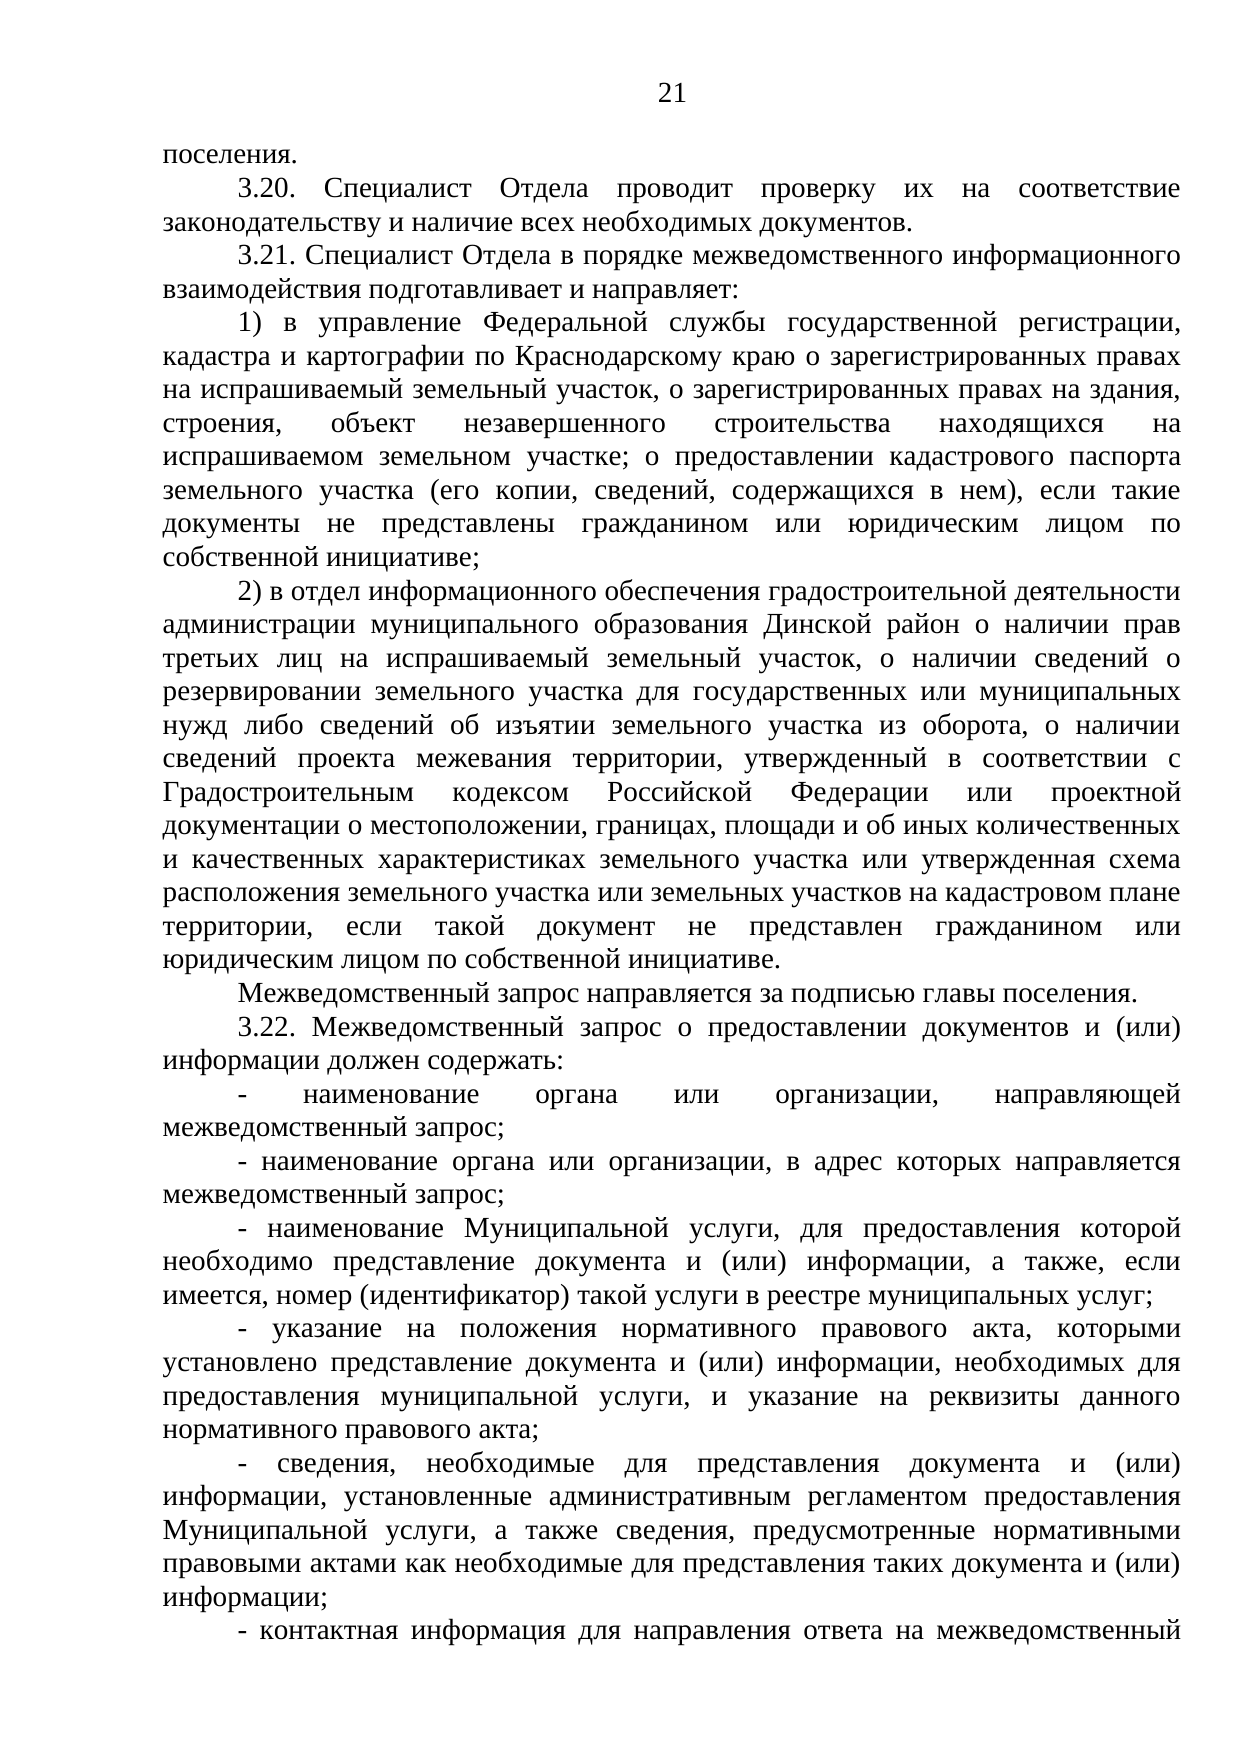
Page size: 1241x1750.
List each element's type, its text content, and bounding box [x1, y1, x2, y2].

text 3.20. Специалист Отдела проводит проверку их на соответствие законодательству и наличие всех необходимых документов. [162, 170, 1182, 237]
text - сведения, необходимые для представления документа и (или) информации, установленные административным регламентом предоставления Муниципальной услуги, а также сведения, предусмотренные нормативными правовыми актами как необходимые для представления таких документа и (или) информации; [162, 1445, 1182, 1612]
text - наименование органа или организации, в адрес которых направляется межведомственный запрос; [162, 1143, 1182, 1210]
text 1) в управление Федеральной службы государственной регистрации, кадастра и картографии по Краснодарскому краю о зарегистрированных правах на испрашиваемый земельный участок, о зарегистрированных правах на здания, строения, объект незавершенного строительства находящихся на испрашиваемом земельном участке; о предоставлении кадастрового паспорта земельного участка (его копии, сведений, содержащихся в нем), если такие документы не представлены гражданином или юридическим лицом по собственной инициативе; [162, 304, 1182, 573]
text - указание на положения нормативного правового акта, которыми установлено представление документа и (или) информации, необходимых для предоставления муниципальной услуги, и указание на реквизиты данного нормативного правового акта; [162, 1311, 1182, 1445]
text 3.22. Межведомственный запрос о предоставлении документов и (или) информации должен содержать: [162, 1009, 1182, 1076]
text 2) в отдел информационного обеспечения градостроительной деятельности администрации муниципального образования Динской район о наличии прав третьих лиц на испрашиваемый земельный участок, о наличии сведений о резервировании земельного участка для государственных или муниципальных нужд либо сведений об изъятии земельного участка из оборота, о наличии сведений проекта межевания территории, утвержденный в соответствии с Градостроительным кодексом Российской Федерации или проектной документации о местоположении, границах, площади и об иных количественных и качественных характеристиках земельного участка или утвержденная схема расположения земельного участка или земельных участков на кадастровом плане территории, если такой документ не представлен гражданином или юридическим лицом по собственной инициативе. [162, 573, 1182, 975]
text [162, 137, 1182, 170]
text - наименование органа или организации, направляющей межведомственный запрос; [162, 1076, 1182, 1143]
text 3.21. Специалист Отдела в порядке межведомственного информационного взаимодействия подготавливает и направляет: [162, 237, 1182, 304]
text - наименование Муниципальной услуги, для предоставления которой необходимо представление документа и (или) информации, а также, если имеется, номер (идентификатор) такой услуги в реестре муниципальных услуг; [162, 1210, 1182, 1311]
text Межведомственный запрос направляется за подписью главы поселения. [162, 975, 1182, 1009]
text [162, 1612, 1182, 1646]
